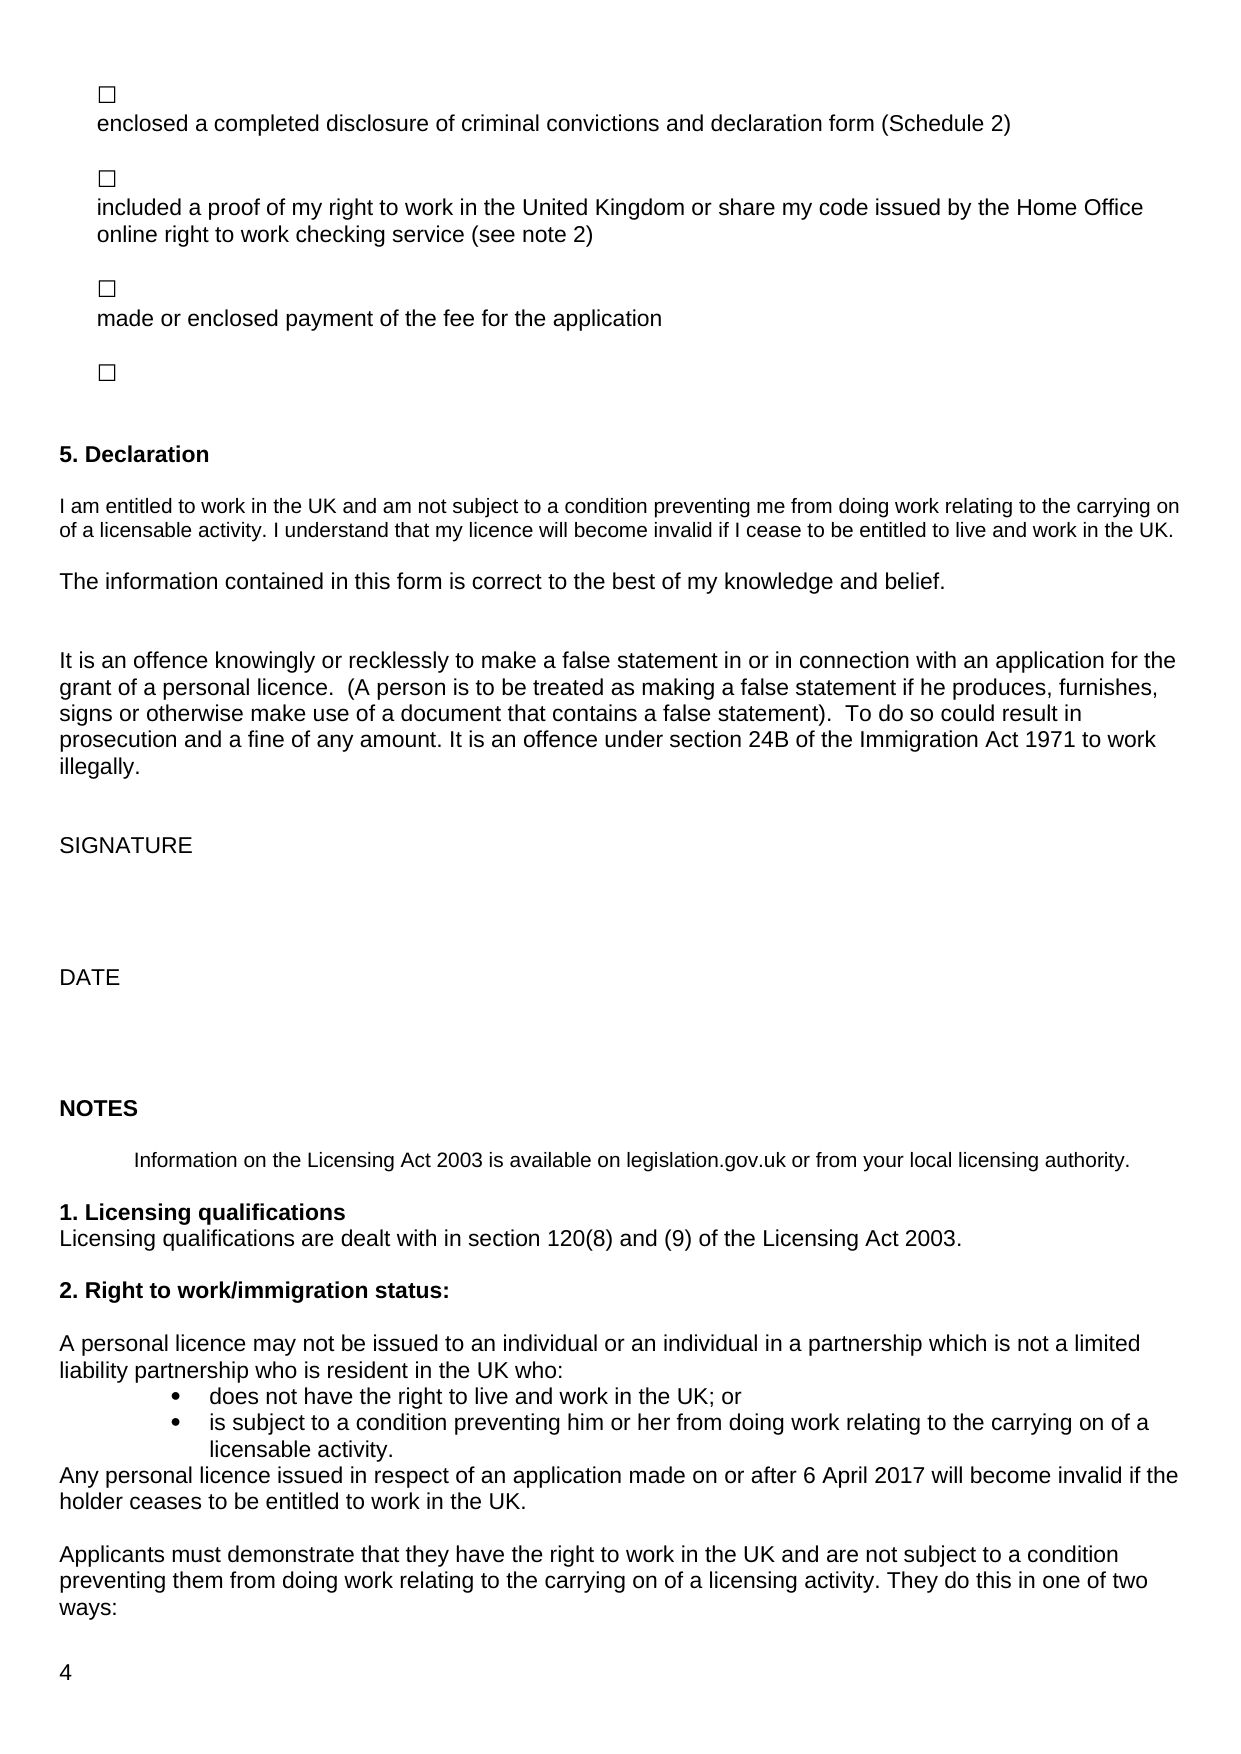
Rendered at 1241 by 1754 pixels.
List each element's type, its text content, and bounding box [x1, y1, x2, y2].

text included a proof of my right to work in the United Kingdom or share my code issued by the Home Office [97, 194, 1181, 221]
list is subject to a condition preventing him or her from doing work relating to the carrying on of a licensable activity. [172, 1409, 1181, 1462]
list does not have the right to live and work in the UK; or [172, 1383, 1181, 1409]
subtitle NOTES [59, 1095, 1181, 1122]
subtitle 1. Licensing qualifications [59, 1198, 1181, 1225]
text Any personal licence issued in respect of an application made on or after 6 April 2017 will become invalid if the holder ceases to be entitled to work in the UK. [59, 1462, 1181, 1515]
text A personal licence may not be issued to an individual or an individual in a partnership which is not a limited liability partnership who is resident in the UK who: [59, 1330, 1181, 1383]
text online right to work checking service (see note 2) [97, 221, 1181, 247]
subtitle 5. Declaration [59, 441, 1181, 468]
text SIGNATURE [59, 832, 1181, 858]
text I am entitled to work in the UK and am not subject to a condition preventing me from doing work relating to the carrying on of a licensable activity. I understand that my licence will become invalid if I cease to be entitled to live and work in the UK. [59, 494, 1181, 542]
text Information on the Licensing Act 2003 is available on legislation.gov.uk or from your local licensing authority. [133, 1148, 1181, 1172]
text Licensing qualifications are dealt with in section 120(8) and (9) of the Licensing Act 2003. [59, 1225, 1181, 1251]
subtitle 2. Right to work/immigration status: [59, 1277, 1181, 1304]
text The information contained in this form is correct to the best of my knowledge and belief. [59, 568, 1181, 595]
text Applicants must demonstrate that they have the right to work in the UK and are not subject to a condition preventing them from doing work relating to the carrying on of a licensing activity. They do this in one of two ways: [59, 1541, 1181, 1620]
text enclosed a completed disclosure of criminal convictions and declaration form (Schedule 2) [97, 110, 1181, 137]
text It is an offence knowingly or recklessly to make a false statement in or in connection with an application for the grant of a personal licence. (A person is to be treated as making a false statement if he produces, furnishes, signs or otherwise make use of a document that contains a false statement). To do so could result in prosecution and a fine of any amount. It is an offence under section 24B of the Immigration Act 1971 to work illegally. [59, 647, 1181, 779]
text DATE [59, 964, 1181, 990]
text made or enclosed payment of the fee for the application [97, 305, 1181, 331]
